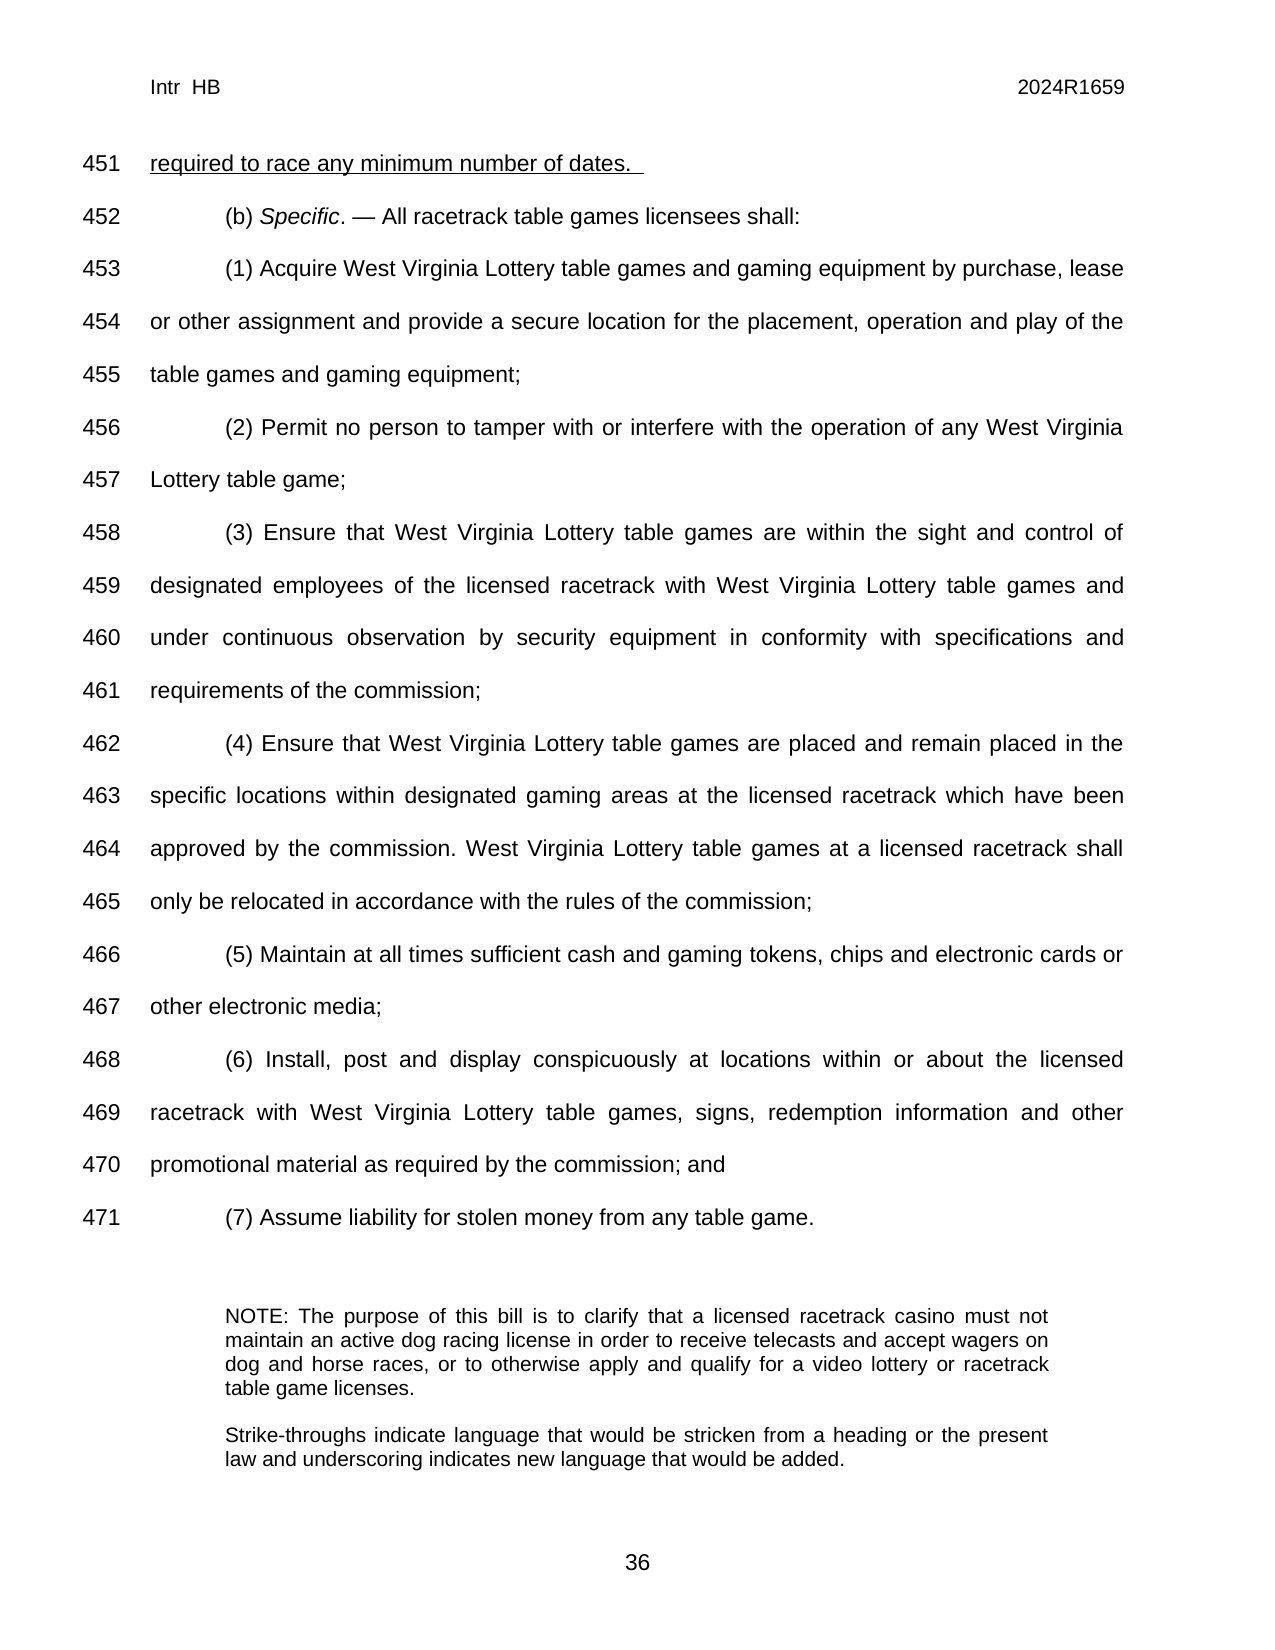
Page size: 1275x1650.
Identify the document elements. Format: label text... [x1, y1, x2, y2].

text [150, 150, 1125, 176]
text NOTE: The purpose of this bill is to clarify that a licensed racetrack casino must not maintain an active dog racing license in order to receive telecasts and accept wagers on dog and horse races, or to otherwise apply and qualify for a video lottery or racetrack table game licenses. [225, 1304, 1050, 1399]
text (4) Ensure that West Virginia Lottery table games are placed and remain placed in the specific locations within designated gaming areas at the licensed racetrack which have been approved by the commission. West Virginia Lottery table games at a licensed racetrack shall only be relocated in accordance with the rules of the commission; [150, 730, 1125, 914]
text Strike-throughs indicate language that would be stricken from a heading or the present law and underscoring indicates new language that would be added. [225, 1422, 1050, 1470]
text (3) Ensure that West Virginia Lottery table games are within the sight and control of designated employees of the licensed racetrack with West Virginia Lottery table games and under continuous observation by security equipment in conformity with specifications and requirements of the commission; [150, 519, 1125, 703]
text (7) Assume liability for stolen money from any table game. [150, 1204, 1125, 1231]
text (b) Specific. — All racetrack table games licensees shall: [150, 203, 1125, 229]
text (6) Install, post and display conspicuously at locations within or about the licensed racetrack with West Virginia Lottery table games, signs, redemption information and other promotional material as required by the commission; and [150, 1046, 1125, 1178]
text (1) Acquire West Virginia Lottery table games and gaming equipment by purchase, lease or other assignment and provide a secure location for the placement, operation and play of the table games and gaming equipment; [150, 255, 1125, 387]
text (2) Permit no person to tamper with or interfere with the operation of any West Virginia Lottery table game; [150, 413, 1125, 493]
text (5) Maintain at all times sufficient cash and gaming tokens, chips and electronic cards or other electronic media; [150, 941, 1125, 1020]
